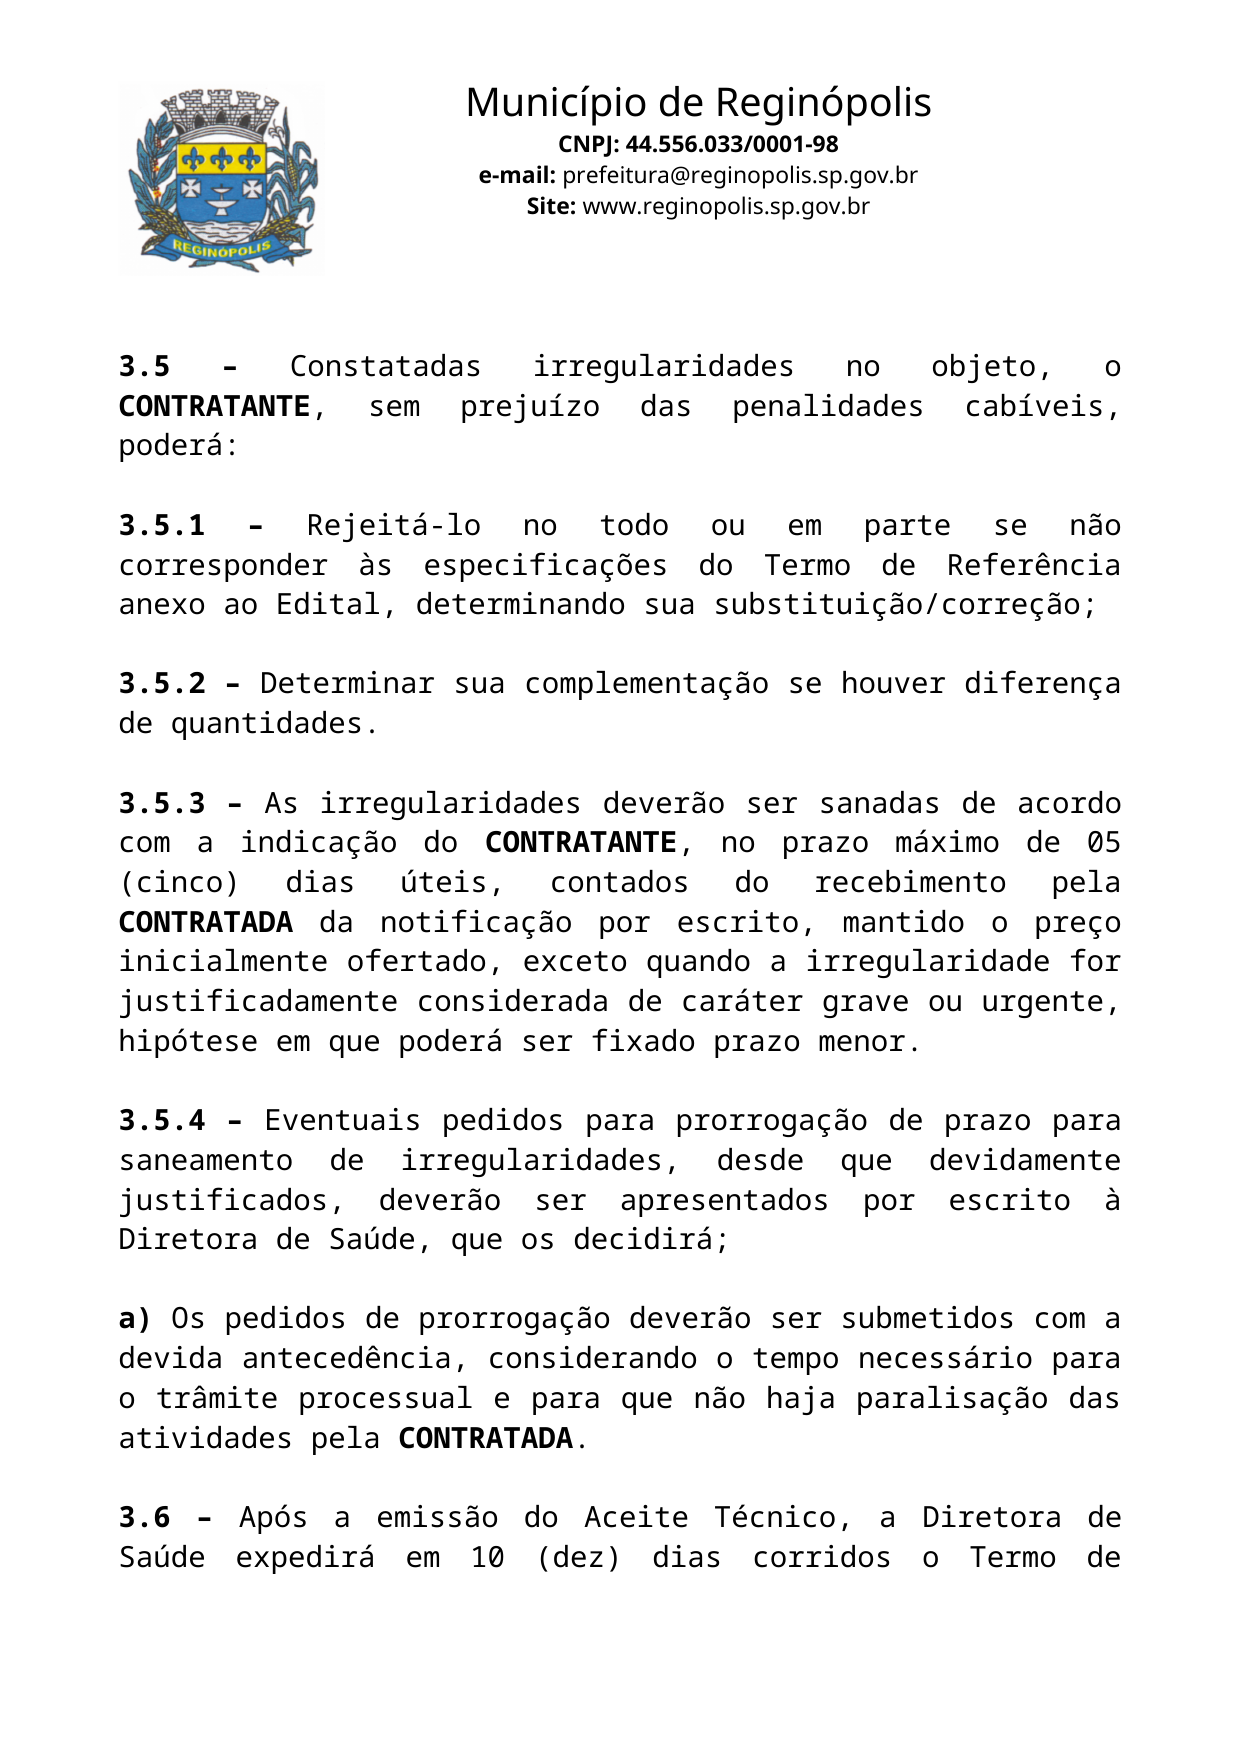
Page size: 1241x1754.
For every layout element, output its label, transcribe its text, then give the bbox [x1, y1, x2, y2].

text 3.5 – Constatadas irregularidades no objeto, o CONTRATANTE, sem prejuízo das penalidades cabíveis, poderá: [118, 345, 1122, 464]
text 3.5.3 – As irregularidades deverão ser sanadas de acordo com a indicação do CONTRATANTE, no prazo máximo de 05 (cinco) dias úteis, contados do recebimento pela CONTRATADA da notificação por escrito, mantido o preço inicialmente ofertado, exceto quando a irregularidade for justificadamente considerada de caráter grave ou urgente, hipótese em que poderá ser fixado prazo menor. [118, 782, 1122, 1060]
text 3.5.1 – Rejeitá-lo no todo ou em parte se não corresponder às especificações do Termo de Referência anexo ao Edital, determinando sua substituição/correção; [118, 504, 1122, 623]
text a) Os pedidos de prorrogação deverão ser submetidos com a devida antecedência, considerando o tempo necessário para o trâmite processual e para que não haja paralisação das atividades pela CONTRATADA. [118, 1298, 1122, 1457]
text 3.5.4 – Eventuais pedidos para prorrogação de prazo para saneamento de irregularidades, desde que devidamente justificados, deverão ser apresentados por escrito à Diretora de Saúde, que os decidirá; [118, 1099, 1122, 1258]
text 3.5.2 – Determinar sua complementação se houver diferença de quantidades. [118, 663, 1122, 742]
picture [118, 81, 325, 276]
